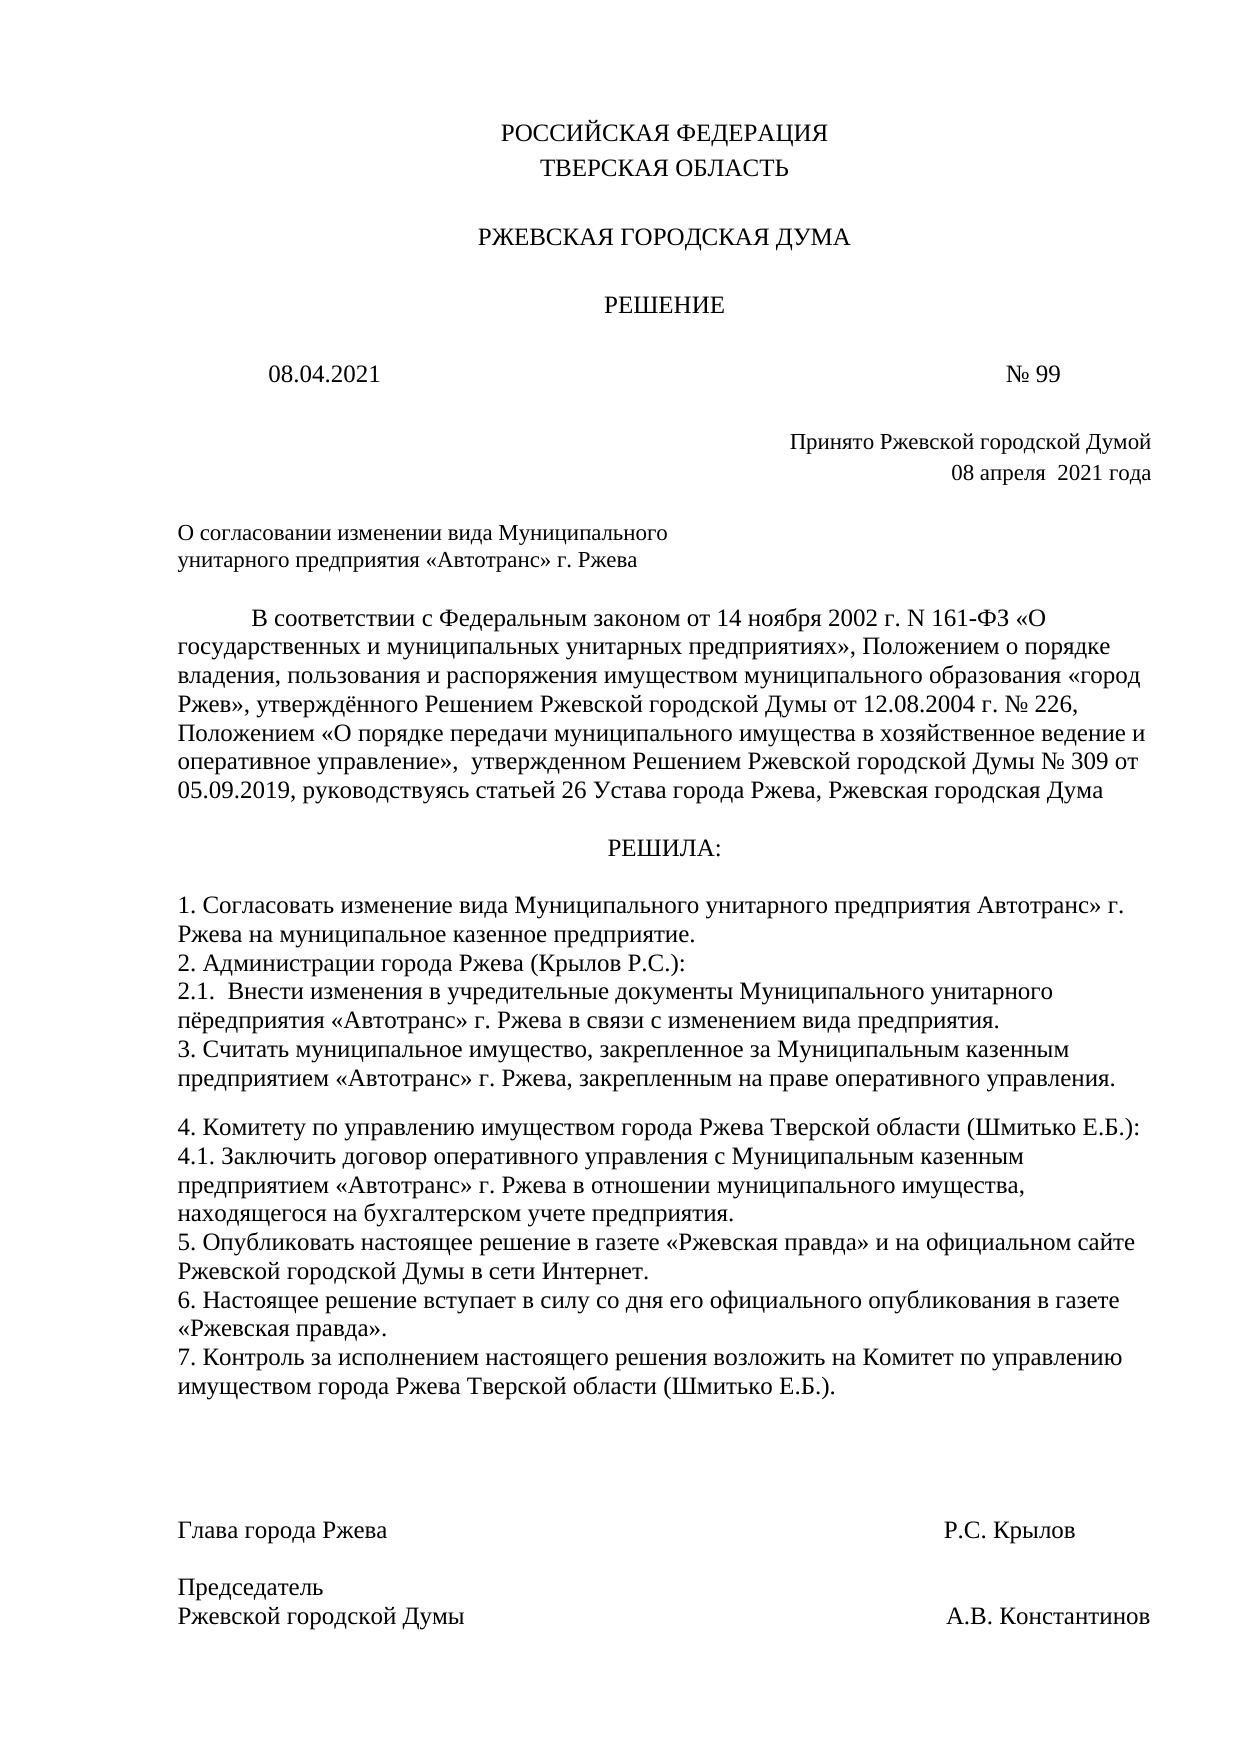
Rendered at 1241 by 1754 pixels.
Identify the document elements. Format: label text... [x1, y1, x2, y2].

text 08 апреля 2021 года [177, 459, 1152, 485]
text Глава города Ржева Р.С. Крылов [177, 1515, 1152, 1543]
text 2. Администрации города Ржева (Крылов Р.С.): [177, 948, 1152, 976]
text 5. Опубликовать настоящее решение в газете «Ржевская правда» и на официальном сайте Ржевской городской Думы в сети Интернет. [177, 1227, 1152, 1285]
text 3. Считать муниципальное имущество, закрепленное за Муниципальным казенным предприятием «Автотранс» г. Ржева, закрепленным на праве оперативного управления. [177, 1034, 1152, 1091]
text Принято Ржевской городской Думой [177, 428, 1152, 455]
list 4. Комитету по управлению имуществом города Ржева Тверской области (Шмитько Е.Б.): [177, 1112, 1152, 1141]
title РЕШЕНИЕ [177, 291, 1152, 319]
text 1. Согласовать изменение вида Муниципального унитарного предприятия Автотранс» г. Ржева на муниципальное казенное предприятие. [177, 890, 1152, 948]
text 6. Настоящее решение вступает в силу со дня его официального опубликования в газете «Ржевская правда». [177, 1285, 1152, 1342]
title 08.04.2021 № 99 [177, 359, 1152, 388]
text Ржевской городской Думы А.В. Константинов [177, 1601, 1152, 1630]
text 2.1. Внести изменения в учредительные документы Муниципального унитарного пёредприятия «Автотранс» г. Ржева в связи с изменением вида предприятия. [177, 976, 1152, 1034]
text РЕШИЛА: [177, 833, 1152, 861]
subtitle унитарного предприятия «Автотранс» г. Ржева [177, 546, 1152, 572]
text 7. Контроль за исполнением настоящего решения возложить на Комитет по управлению имуществом города Ржева Тверской области (Шмитько Е.Б.). [177, 1342, 1152, 1400]
text Председатель [177, 1572, 1152, 1601]
title РОССИЙСКАЯ ФЕДЕРАЦИЯ [177, 118, 1152, 147]
text В соответствии с Федеральным законом от 14 ноября . N 161-ФЗ «О государственных и муниципальных унитарных предприятиях», Положением о порядке владения, пользования и распоряжения имуществом муниципального образования «город Ржев», утверждённого Решением Ржевской городской Думы от 12.08.2004 г. № 226, Положением «О порядке передачи муниципального имущества в хозяйственное ведение и оперативное управление», утвержденном Решением Ржевской городской Думы № 309 от 05.09.2019, руководствуясь статьей 26 Устава города Ржева, Ржевская городская Дума [177, 603, 1152, 804]
subtitle О согласовании изменении вида Муниципального [177, 519, 1152, 546]
title ТВЕРСКАЯ ОБЛАСТЬ [177, 153, 1152, 181]
title РЖЕВСКАЯ ГОРОДСКАЯ ДУМА [177, 222, 1152, 250]
text 4.1. Заключить договор оперативного управления с Муниципальным казенным предприятием «Автотранс» г. Ржева в отношении муниципального имущества, находящегося на бухгалтерском учете предприятия. [177, 1141, 1152, 1227]
